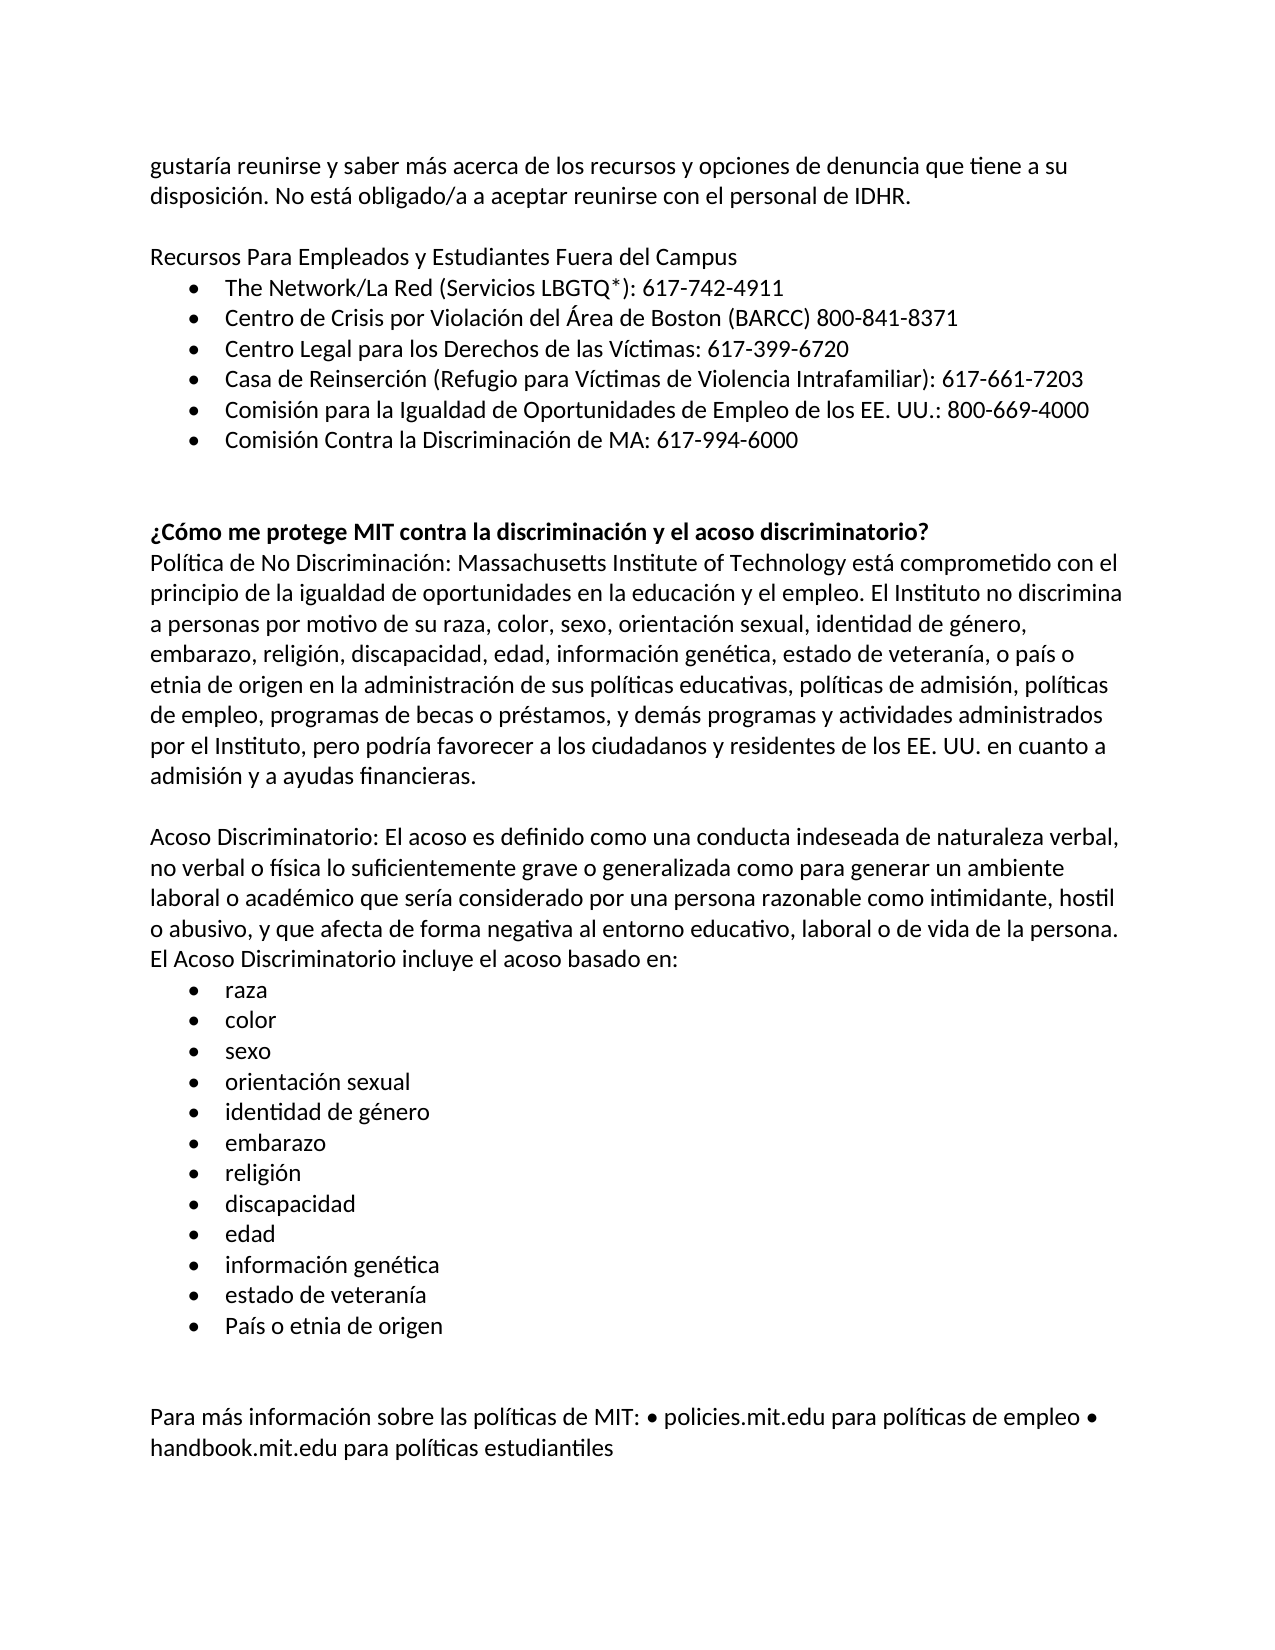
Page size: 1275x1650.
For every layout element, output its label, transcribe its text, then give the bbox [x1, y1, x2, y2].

list Comisión para la Igualdad de Oportunidades de Empleo de los EE. UU.: 800-669-4000 [187, 394, 1125, 425]
list embarazo [187, 1127, 1125, 1157]
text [150, 150, 1125, 211]
list identidad de género [187, 1096, 1125, 1127]
text Política de No Discriminación: Massachusetts Institute of Technology está comprometido con el principio de la igualdad de oportunidades en la educación y el empleo. El Instituto no discrimina a personas por motivo de su raza, color, sexo, orientación sexual, identidad de género, embarazo, religión, discapacidad, edad, información genética, estado de veteranía, o país o etnia de origen en la administración de sus políticas educativas, políticas de admisión, políticas de empleo, programas de becas o préstamos, y demás programas y actividades administrados por el Instituto, pero podría favorecer a los ciudadanos y residentes de los EE. UU. en cuanto a admisión y a ayudas financieras. [150, 547, 1125, 791]
text Recursos Para Empleados y Estudiantes Fuera del Campus [150, 242, 1125, 272]
list Comisión Contra la Discriminación de MA: 617-994-6000 [187, 425, 1125, 455]
list Centro de Crisis por Violación del Área de Boston (BARCC) 800-841-8371 [187, 303, 1125, 333]
list Casa de Reinserción (Refugio para Víctimas de Violencia Intrafamiliar): 617-661-7203 [187, 364, 1125, 394]
list Centro Legal para los Derechos de las Víctimas: 617-399-6720 [187, 333, 1125, 364]
list País o etnia de origen [187, 1310, 1125, 1340]
list discapacidad [187, 1188, 1125, 1218]
list sexo [187, 1035, 1125, 1066]
list orientación sexual [187, 1066, 1125, 1096]
list religión [187, 1157, 1125, 1188]
text Acoso Discriminatorio: El acoso es definido como una conducta indeseada de naturaleza verbal, no verbal o física lo suficientemente grave o generalizada como para generar un ambiente laboral o académico que sería considerado por una persona razonable como intimidante, hostil o abusivo, y que afecta de forma negativa al entorno educativo, laboral o de vida de la persona. El Acoso Discriminatorio incluye el acoso basado en: [150, 821, 1125, 974]
text ¿Cómo me protege MIT contra la discriminación y el acoso discriminatorio? [150, 516, 1125, 547]
list edad [187, 1218, 1125, 1249]
list color [187, 1004, 1125, 1035]
list The Network/La Red (Servicios LBGTQ*): 617-742-4911 [187, 272, 1125, 303]
text Para más información sobre las políticas de MIT: • policies.mit.edu para políticas de empleo • handbook.mit.edu para políticas estudiantiles [150, 1401, 1125, 1462]
list estado de veteranía [187, 1279, 1125, 1310]
list información genética [187, 1249, 1125, 1279]
list raza [187, 974, 1125, 1004]
